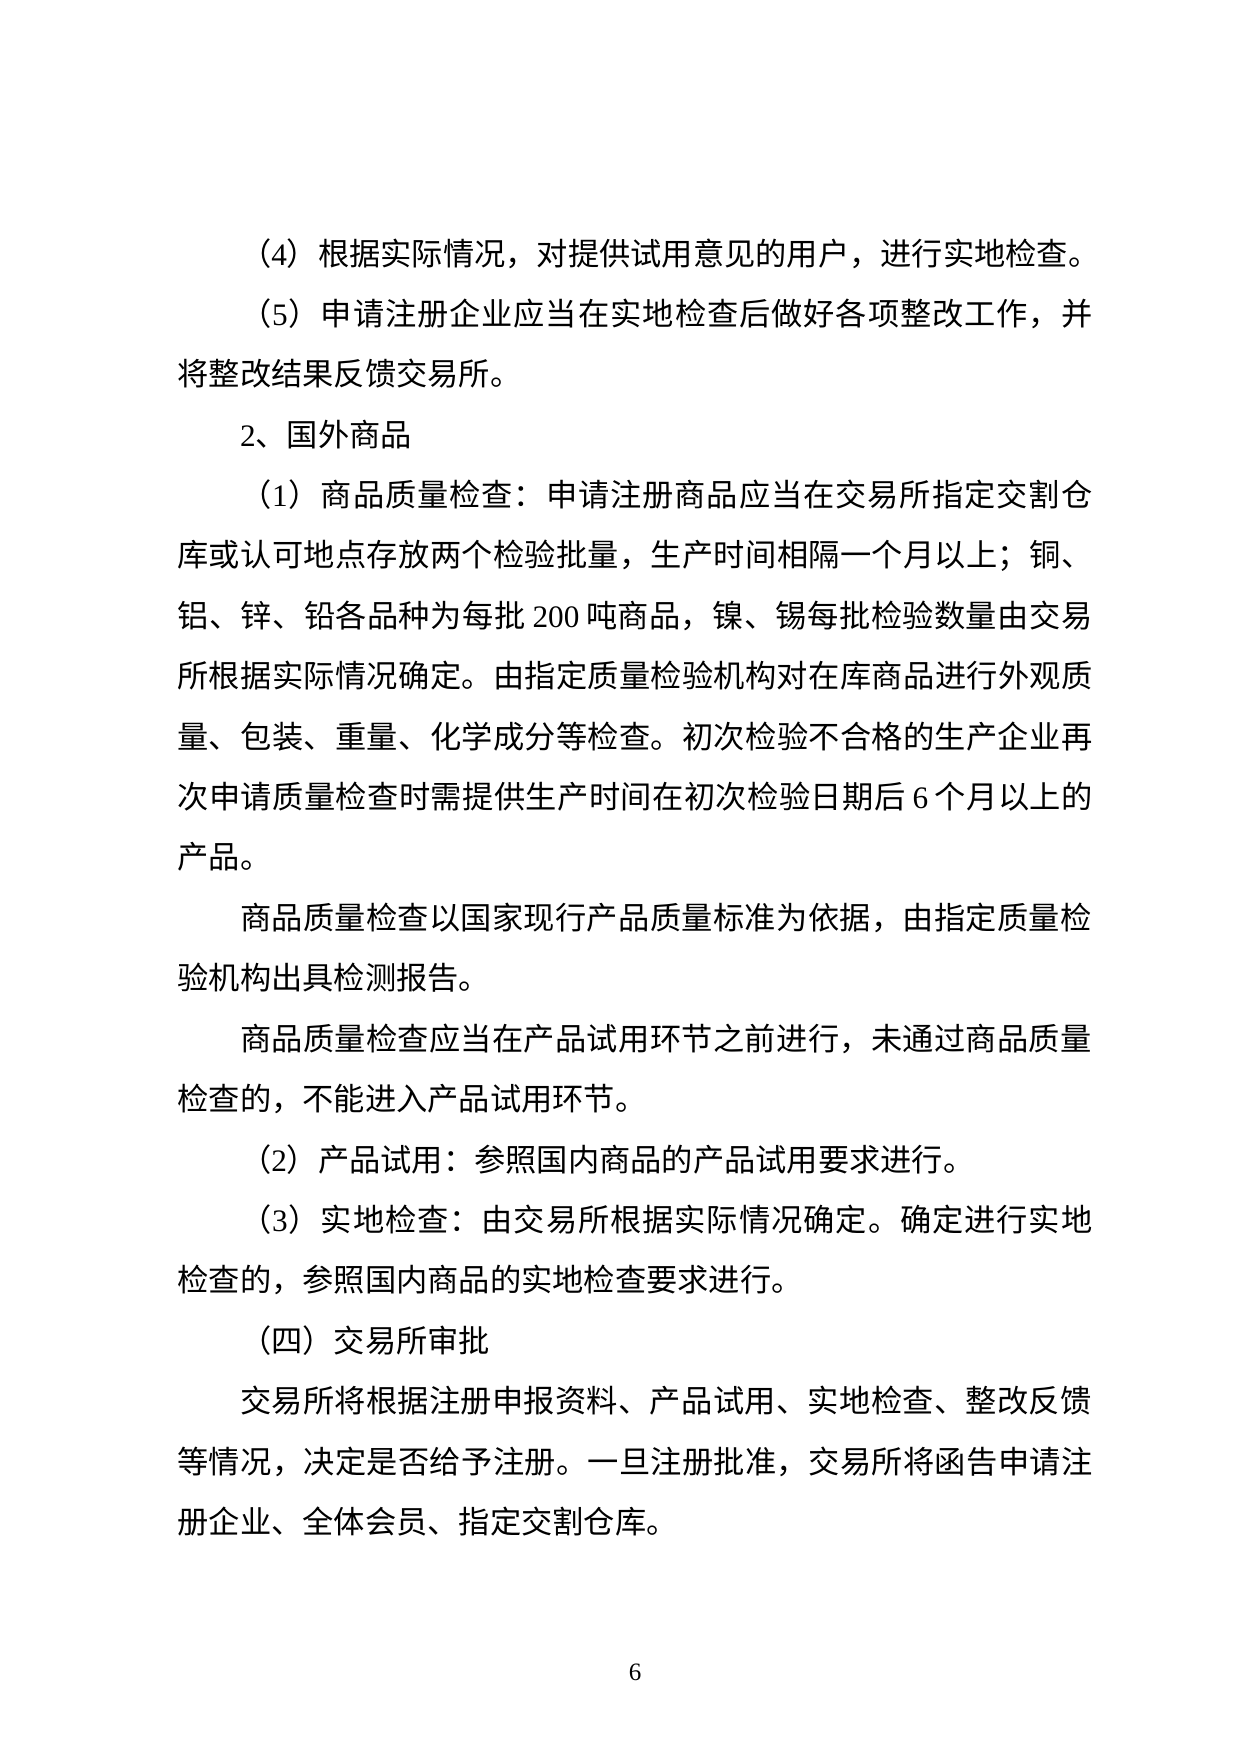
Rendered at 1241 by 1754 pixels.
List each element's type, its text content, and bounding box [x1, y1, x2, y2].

text 2、国外商品 [177, 398, 1092, 458]
text 交易所将根据注册申报资料、产品试用、实地检查、整改反馈等情况，决定是否给予注册。一旦注册批准，交易所将函告申请注册企业、全体会员、指定交割仓库。 [177, 1364, 1092, 1546]
text （2）产品试用：参照国内商品的产品试用要求进行。 [177, 1123, 1092, 1183]
text （5）申请注册企业应当在实地检查后做好各项整改工作，并将整改结果反馈交易所。 [177, 277, 1092, 398]
text 商品质量检查以国家现行产品质量标准为依据，由指定质量检验机构出具检测报告。 [177, 881, 1092, 1002]
text （四）交易所审批 [177, 1304, 1092, 1364]
text （4）根据实际情况，对提供试用意见的用户，进行实地检查。 [177, 218, 1092, 277]
text （3）实地检查：由交易所根据实际情况确定。确定进行实地检查的，参照国内商品的实地检查要求进行。 [177, 1183, 1092, 1304]
text 商品质量检查应当在产品试用环节之前进行，未通过商品质量检查的，不能进入产品试用环节。 [177, 1002, 1092, 1123]
text （1）商品质量检查：申请注册商品应当在交易所指定交割仓库或认可地点存放两个检验批量，生产时间相隔一个月以上；铜、铝、锌、铅各品种为每批200吨商品，镍、锡每批检验数量由交易所根据实际情况确定。由指定质量检验机构对在库商品进行外观质量、包装、重量、化学成分等检查。初次检验不合格的生产企业再次申请质量检查时需提供生产时间在初次检验日期后6个月以上的产品。 [177, 458, 1092, 881]
